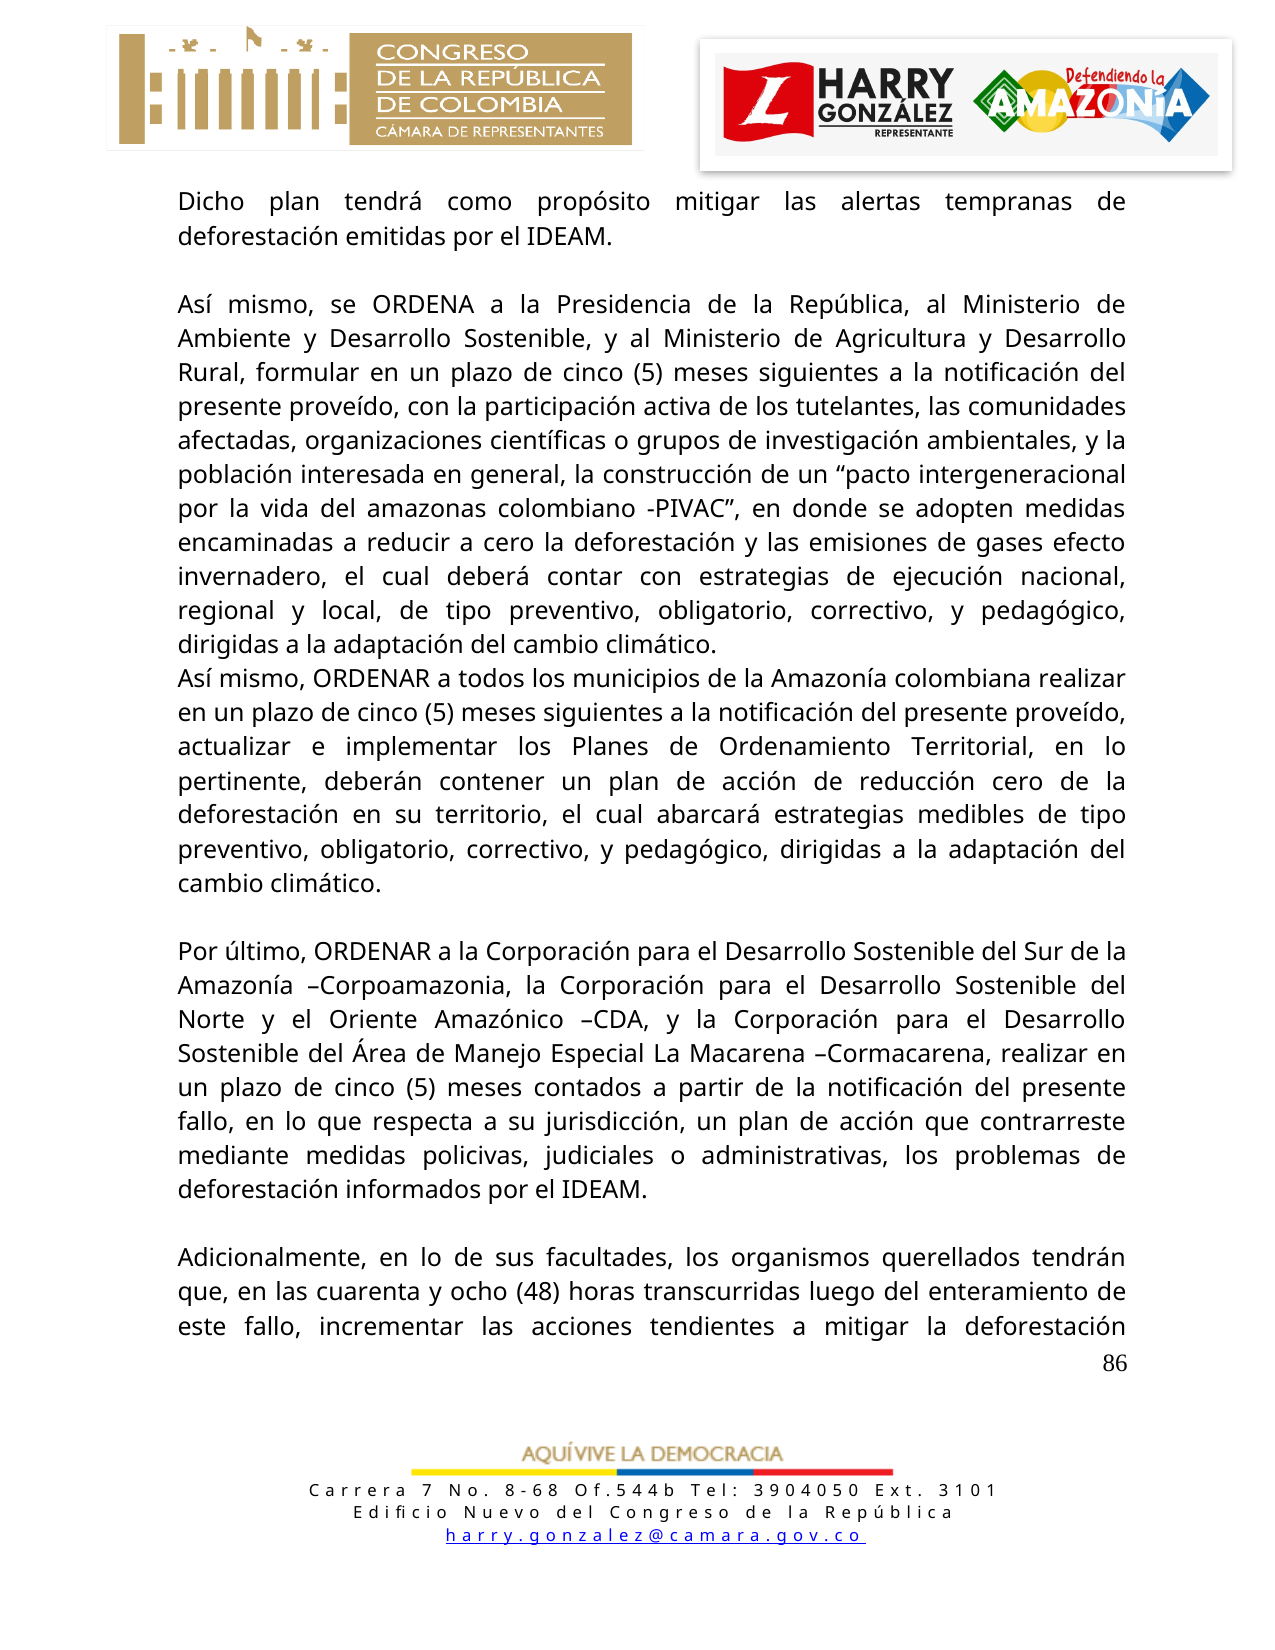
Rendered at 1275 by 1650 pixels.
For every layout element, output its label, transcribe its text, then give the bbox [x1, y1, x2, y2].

text Así mismo, se ORDENA a la Presidencia de la República, al Ministerio de Ambiente y Desarrollo Sostenible, y al Ministerio de Agricultura y Desarrollo Rural, formular en un plazo de cinco (5) meses siguientes a la notificación del presente proveído, con la participación activa de los tutelantes, las comunidades afectadas, organizaciones científicas o grupos de investigación ambientales, y la población interesada en general, la construcción de un “pacto intergeneracional por la vida del amazonas colombiano -PIVAC”, en donde se adopten medidas encaminadas a reducir a cero la deforestación y las emisiones de gases efecto invernadero, el cual deberá contar con estrategias de ejecución nacional, regional y local, de tipo preventivo, obligatorio, correctivo, y pedagógico, dirigidas a la adaptación del cambio climático. [177, 286, 1127, 661]
text Así mismo, ORDENAR a todos los municipios de la Amazonía colombiana realizar en un plazo de cinco (5) meses siguientes a la notificación del presente proveído, actualizar e implementar los Planes de Ordenamiento Territorial, en lo pertinente, deberán contener un plan de acción de reducción cero de la deforestación en su territorio, el cual abarcará estrategias medibles de tipo preventivo, obligatorio, correctivo, y pedagógico, dirigidas a la adaptación del cambio climático. [177, 661, 1127, 899]
picture [396, 1434, 908, 1479]
text Dicho plan tendrá como propósito mitigar las alertas tempranas de deforestación emitidas por el IDEAM. [177, 184, 1127, 252]
picture [106, 25, 645, 151]
picture [715, 53, 1218, 156]
text Por último, ORDENAR a la Corporación para el Desarrollo Sostenible del Sur de la Amazonía –Corpoamazonia, la Corporación para el Desarrollo Sostenible del Norte y el Oriente Amazónico –CDA, y la Corporación para el Desarrollo Sostenible del Área de Manejo Especial La Macarena –Cormacarena, realizar en un plazo de cinco (5) meses contados a partir de la notificación del presente fallo, en lo que respecta a su jurisdicción, un plan de acción que contrarreste mediante medidas policivas, judiciales o administrativas, los problemas de deforestación informados por el IDEAM. [177, 933, 1127, 1206]
